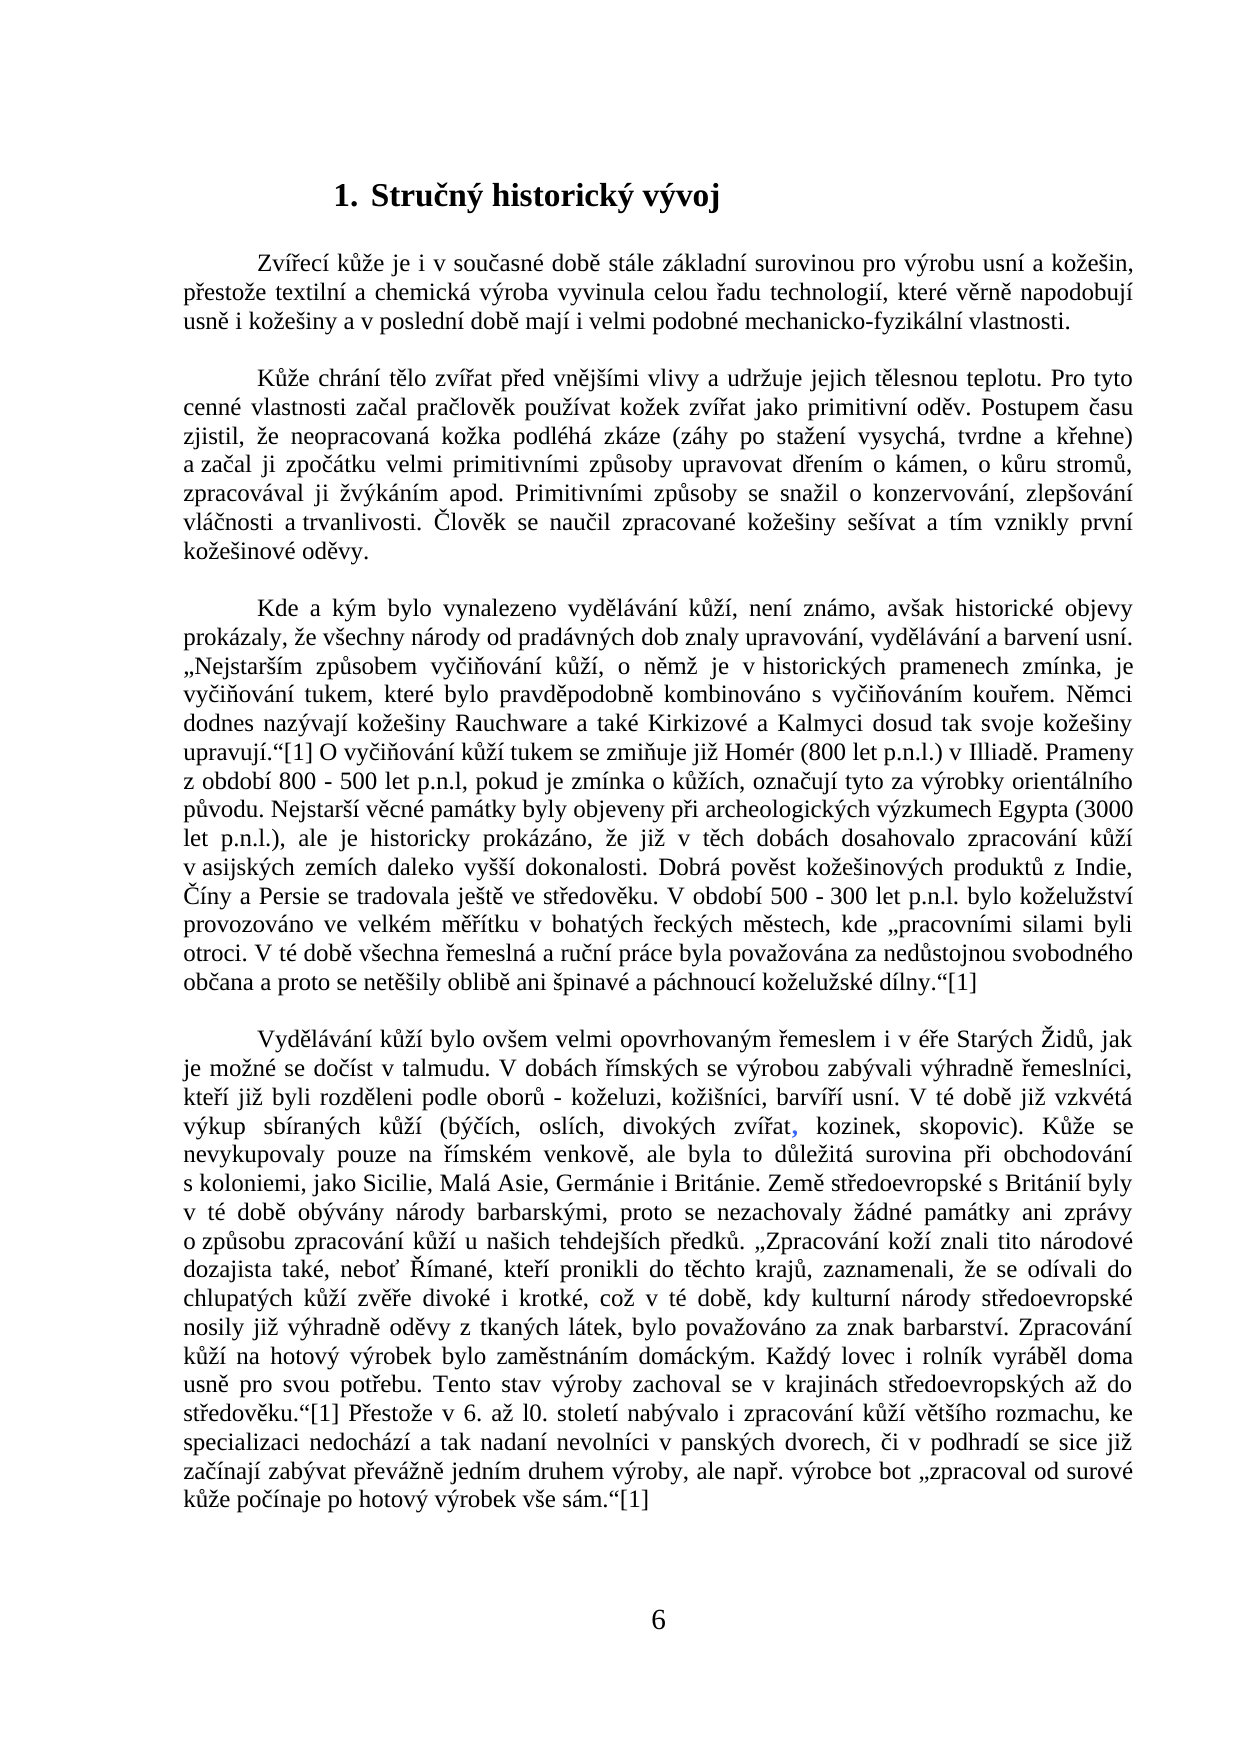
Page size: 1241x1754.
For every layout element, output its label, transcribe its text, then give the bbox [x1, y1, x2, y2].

text Kde a kým bylo vynalezeno vydělávání kůží, není známo, avšak historické objevy prokázaly, že všechny národy od pradávných dob znaly upravování, vydělávání a barvení usní. „Nejstarším způsobem vyčiňování kůží, o němž je v historických pramenech zmínka, je vyčiňování tukem, které bylo pravděpodobně kombinováno s vyčiňováním kouřem. Němci dodnes nazývají kožešiny Rauchware a také Kirkizové a Kalmyci dosud tak svoje kožešiny upravují.“[1] O vyčiňování kůží tukem se zmiňuje již Homér (800 let p.n.l.) v Illiadě. Prameny z období 800 - 500 let p.n.l, pokud je zmínka o kůžích, označují tyto za výrobky orientálního původu. Nejstarší věcné památky byly objeveny při archeologických výzkumech Egypta (3000 let p.n.l.), ale je historicky prokázáno, že již v těch dobách dosahovalo zpracování kůží v asijských zemích daleko vyšší dokonalosti. Dobrá pověst kožešinových produktů z Indie, Číny a Persie se tradovala ještě ve středověku. V období 500 - 300 let p.n.l. bylo koželužství provozováno ve velkém měřítku v bohatých řeckých městech, kde „pracovními silami byli otroci. V té době všechna řemeslná a ruční práce byla považována za nedůstojnou svobodného občana a proto se netěšily oblibě ani špinavé a páchnoucí koželužské dílny.“[1] [183, 593, 1134, 996]
text Zvířecí kůže je i v současné době stále základní surovinou pro výrobu usní a kožešin, přestože textilní a chemická výroba vyvinula celou řadu technologií, které věrně napodobují usně i kožešiny a v poslední době mají i velmi podobné mechanicko-fyzikální vlastnosti. [183, 248, 1134, 334]
text Kůže chrání tělo zvířat před vnějšími vlivy a udržuje jejich tělesnou teplotu. Pro tyto cenné vlastnosti začal pračlověk používat kožek zvířat jako primitivní oděv. Postupem času zjistil, že neopracovaná kožka podléhá zkáze (záhy po stažení vysychá, tvrdne a křehne) a začal ji zpočátku velmi primitivními způsoby upravovat dřením o kámen, o kůru stromů, zpracovával ji žvýkáním apod. Primitivními způsoby se snažil o konzervování, zlepšování vláčnosti a trvanlivosti. Člověk se naučil zpracované kožešiny sešívat a tím vznikly první kožešinové oděvy. [183, 363, 1134, 564]
subtitle Stručný historický vývoj [333, 175, 1134, 213]
text Vydělávání kůží bylo ovšem velmi opovrhovaným řemeslem i v éře Starých Židů, jak je možné se dočíst v talmudu. V dobách římských se výrobou zabývali výhradně řemeslníci, kteří již byli rozděleni podle oborů - koželuzi, kožišníci, barvíří usní. V té době již vzkvétá výkup sbíraných kůží (býčích, oslích, divokých zvířat, kozinek, skopovic). Kůže se nevykupovaly pouze na římském venkově, ale byla to důležitá surovina při obchodování s koloniemi, jako Sicilie, Malá Asie, Germánie i Británie. Země středoevropské s Británií byly v té době obývány národy barbarskými, proto se nezachovaly žádné památky ani zprávy o způsobu zpracování kůží u našich tehdejších předků. „Zpracování koží znali tito národové dozajista také, neboť Římané, kteří pronikli do těchto krajů, zaznamenali, že se odívali do chlupatých kůží zvěře divoké i krotké, což v té době, kdy kulturní národy středoevropské nosily již výhradně oděvy z tkaných látek, bylo považováno za znak barbarství. Zpracování kůží na hotový výrobek bylo zaměstnáním domáckým. Každý lovec i rolník vyráběl doma usně pro svou potřebu. Tento stav výroby zachoval se v krajinách středoevropských až do středověku.“[1] Přestože v 6. až l0. století nabývalo i zpracování kůží většího rozmachu, ke specializaci nedochází a tak nadaní nevolníci v panských dvorech, či v podhradí se sice již začínají zabývat převážně jedním druhem výroby, ale např. výrobce bot „zpracoval od surové kůže počínaje po hotový výrobek vše sám.“[1] [183, 1024, 1134, 1513]
